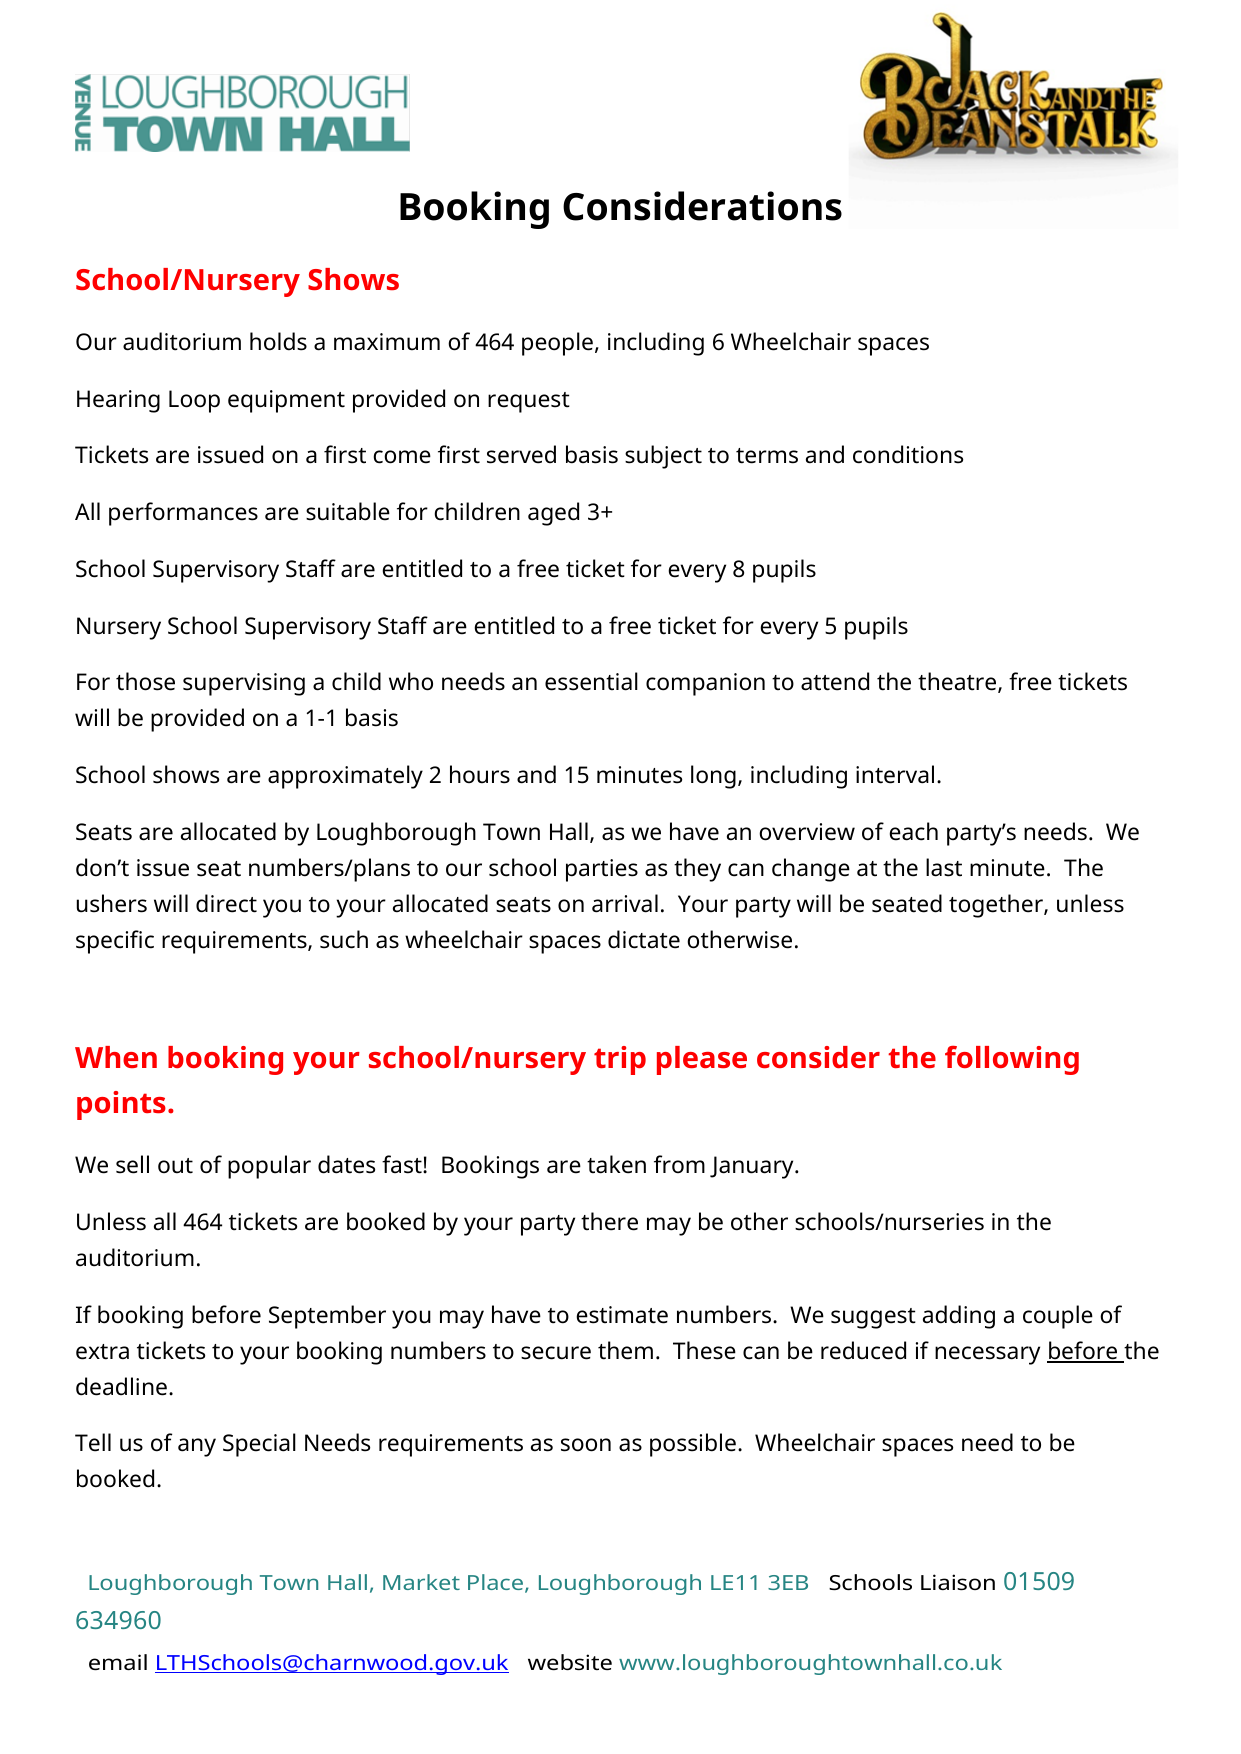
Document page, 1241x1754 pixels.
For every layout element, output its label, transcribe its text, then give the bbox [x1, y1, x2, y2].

text For those supervising a child who needs an essential companion to attend the theatre, free tickets will be provided on a 1-1 basis [75, 666, 1165, 733]
text School/Nursery Shows [75, 259, 1165, 299]
text Our auditorium holds a maximum of 464 people, including 6 Wheelchair spaces [75, 326, 1165, 357]
text If booking before September you may have to estimate numbers. We suggest adding a couple of extra tickets to your booking numbers to secure them. These can be reduced if necessary before the deadline. [75, 1299, 1165, 1402]
text Seats are allocated by Loughborough Town Hall, as we have an overview of each party’s needs. We don’t issue seat numbers/plans to our school parties as they can change at the last minute. The ushers will direct you to your allocated seats on arrival. Your party will be seated together, unless specific requirements, such as wheelchair spaces dictate otherwise. [75, 816, 1165, 955]
text All performances are suitable for children aged 3+ [75, 496, 1165, 527]
text We sell out of popular dates fast! Bookings are taken from January. [75, 1149, 1165, 1181]
text Unless all 464 tickets are booked by your party there may be other schools/nurseries in the auditorium. [75, 1206, 1165, 1273]
text Booking Considerations [75, 180, 1165, 231]
text When booking your school/nursery trip please consider the following points. [75, 1037, 1165, 1122]
text Tell us of any Special Needs requirements as soon as possible. Wheelchair spaces need to be booked. [75, 1427, 1165, 1494]
picture [75, 73, 411, 152]
picture [848, 4, 1179, 229]
text School shows are approximately 2 hours and 15 minutes long, including interval. [75, 759, 1165, 790]
text Tickets are issued on a first come first served basis subject to terms and conditions [75, 439, 1165, 471]
text Hearing Loop equipment provided on request [75, 382, 1165, 414]
text Nursery School Supervisory Staff are entitled to a free ticket for every 5 pupils [75, 609, 1165, 641]
text School Supervisory Staff are entitled to a free ticket for every 8 pupils [75, 553, 1165, 584]
